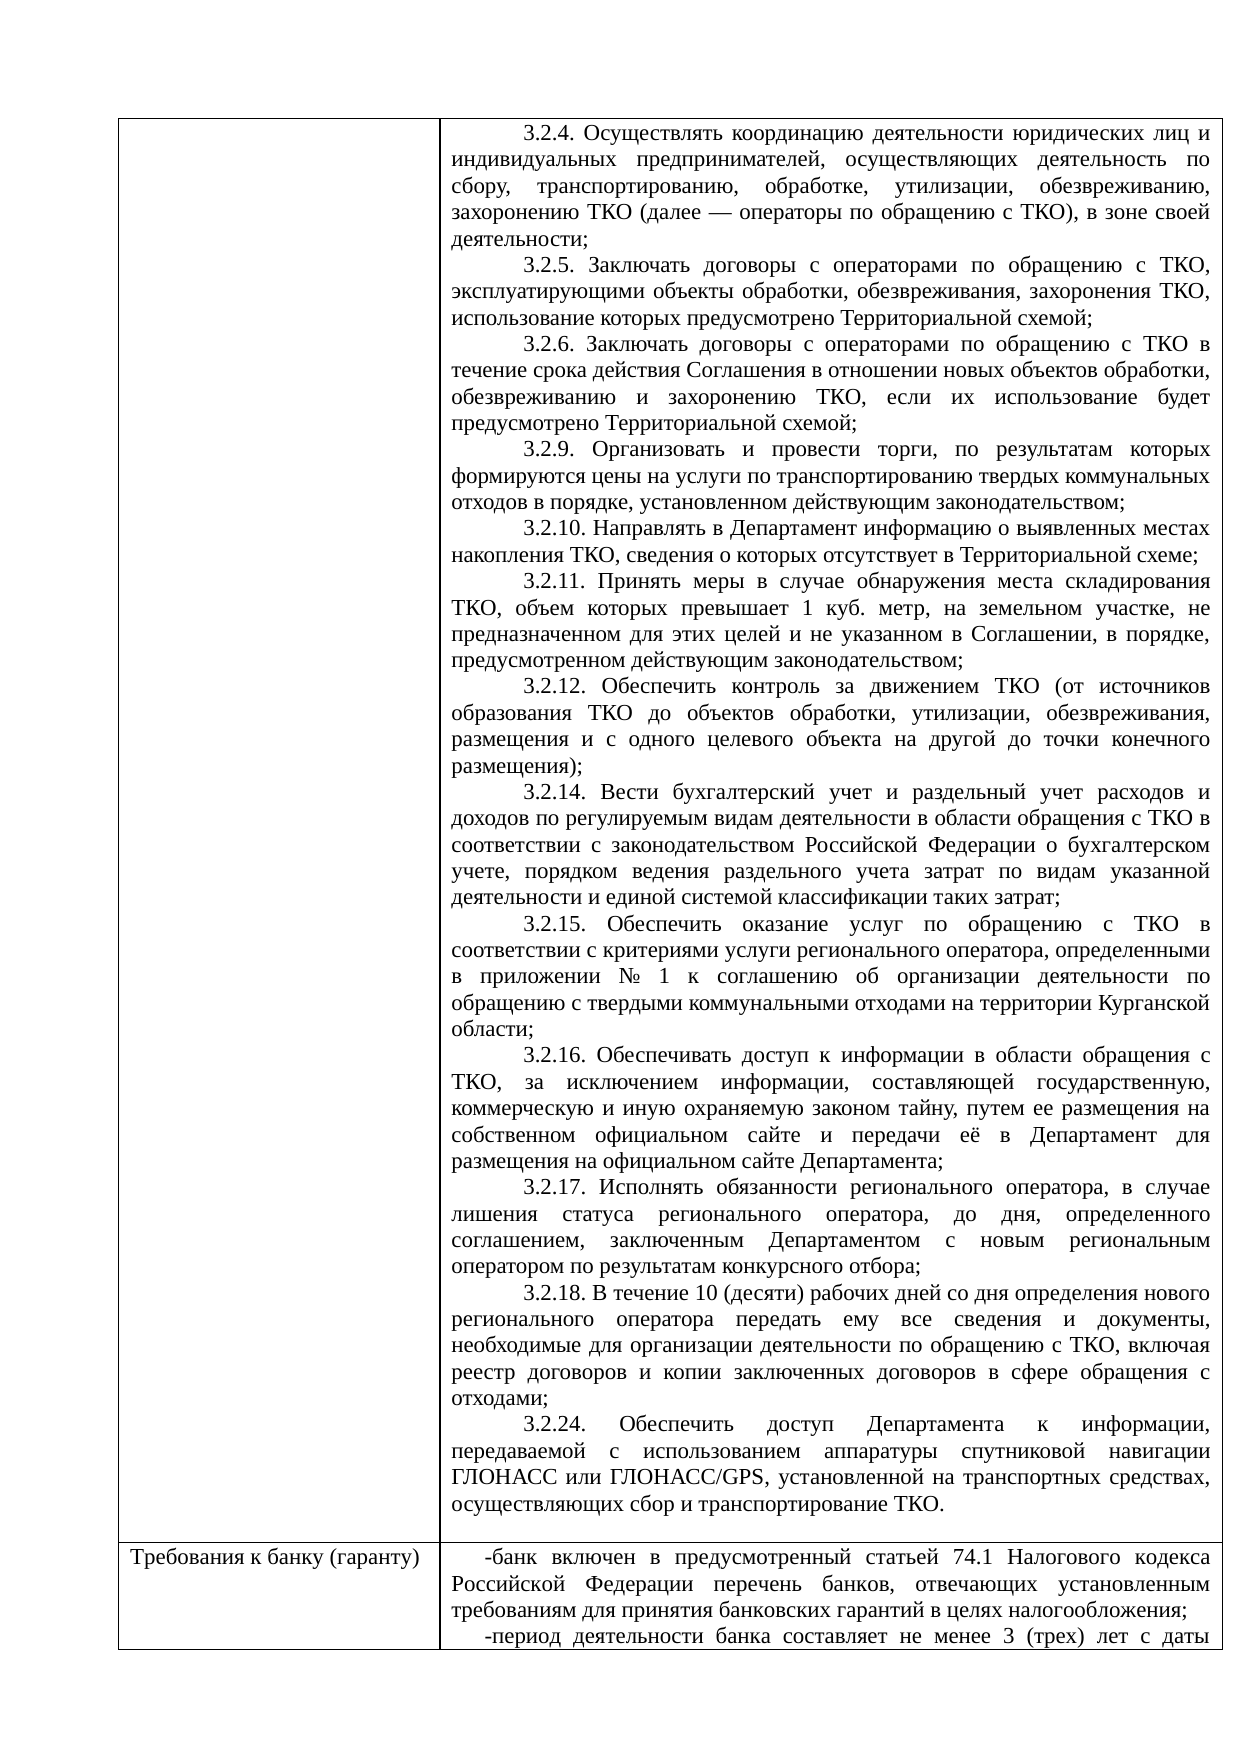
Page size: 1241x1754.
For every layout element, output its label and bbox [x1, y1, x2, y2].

table_cell [441, 1543, 1222, 1649]
table_cell [119, 119, 439, 1542]
table_cell [119, 1543, 439, 1649]
table_cell [441, 119, 1222, 1542]
